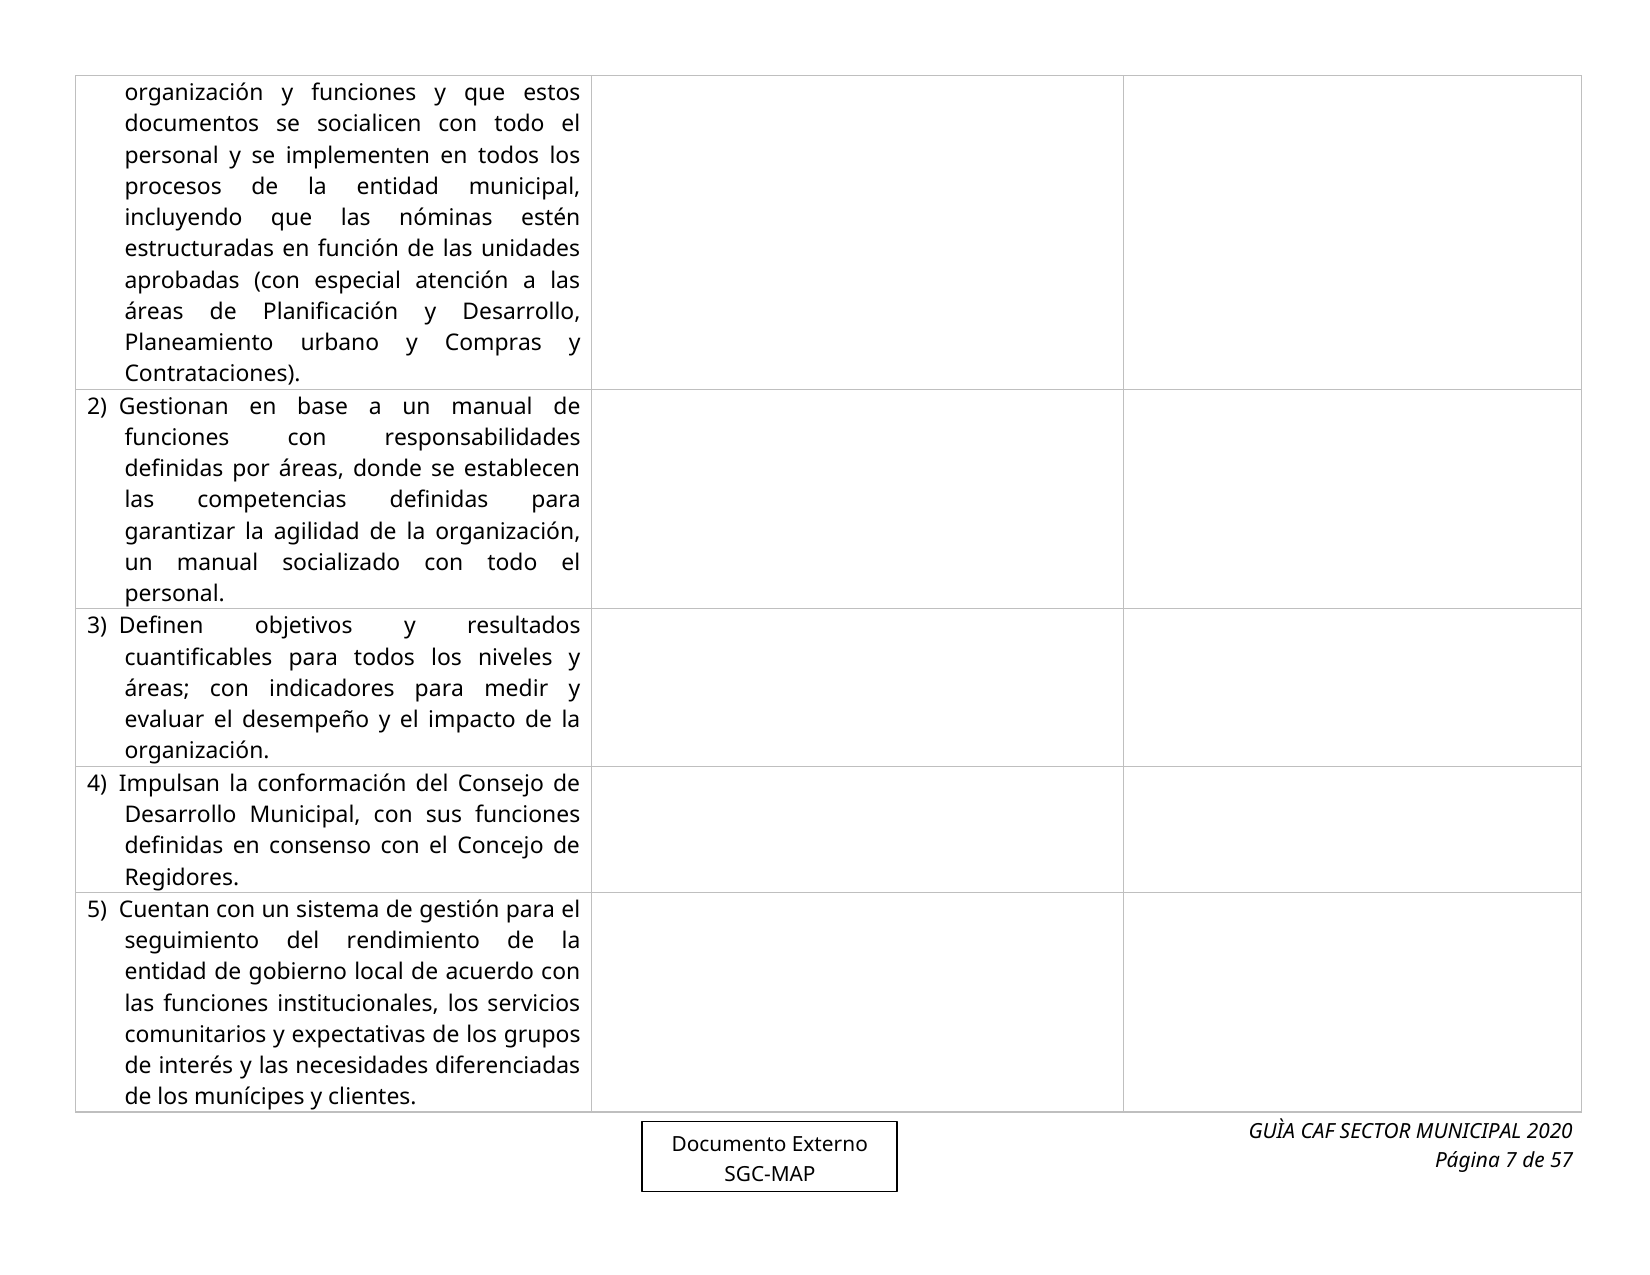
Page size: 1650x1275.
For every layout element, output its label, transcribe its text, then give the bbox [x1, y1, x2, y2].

table_cell Impulsan la conformación del Consejo de Desarrollo Municipal, con sus funciones definidas en consenso con el Concejo de Regidores. [76, 767, 591, 892]
table_cell Gestionan en base a un manual de funciones con responsabilidades definidas por áreas, donde se establecen las competencias definidas para garantizar la agilidad de la organización, un manual socializado con todo el personal. [76, 390, 591, 608]
table_cell [1124, 76, 1581, 388]
table_cell [1124, 390, 1581, 608]
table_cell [76, 76, 591, 388]
table_cell [1124, 609, 1581, 766]
table_cell [592, 767, 1123, 892]
table_cell [1124, 767, 1581, 892]
table_cell [592, 609, 1123, 766]
table_cell Cuentan con un sistema de gestión para el seguimiento del rendimiento de la entidad de gobierno local de acuerdo con las funciones institucionales, los servicios comunitarios y expectativas de los grupos de interés y las necesidades diferenciadas de los munícipes y clientes. [76, 893, 591, 1111]
table_cell [592, 76, 1123, 388]
table_cell Definen objetivos y resultados cuantificables para todos los niveles y áreas; con indicadores para medir y evaluar el desempeño y el impacto de la organización. [76, 609, 591, 766]
table_cell [592, 390, 1123, 608]
table_cell [1124, 893, 1581, 1111]
table_cell [592, 893, 1123, 1111]
